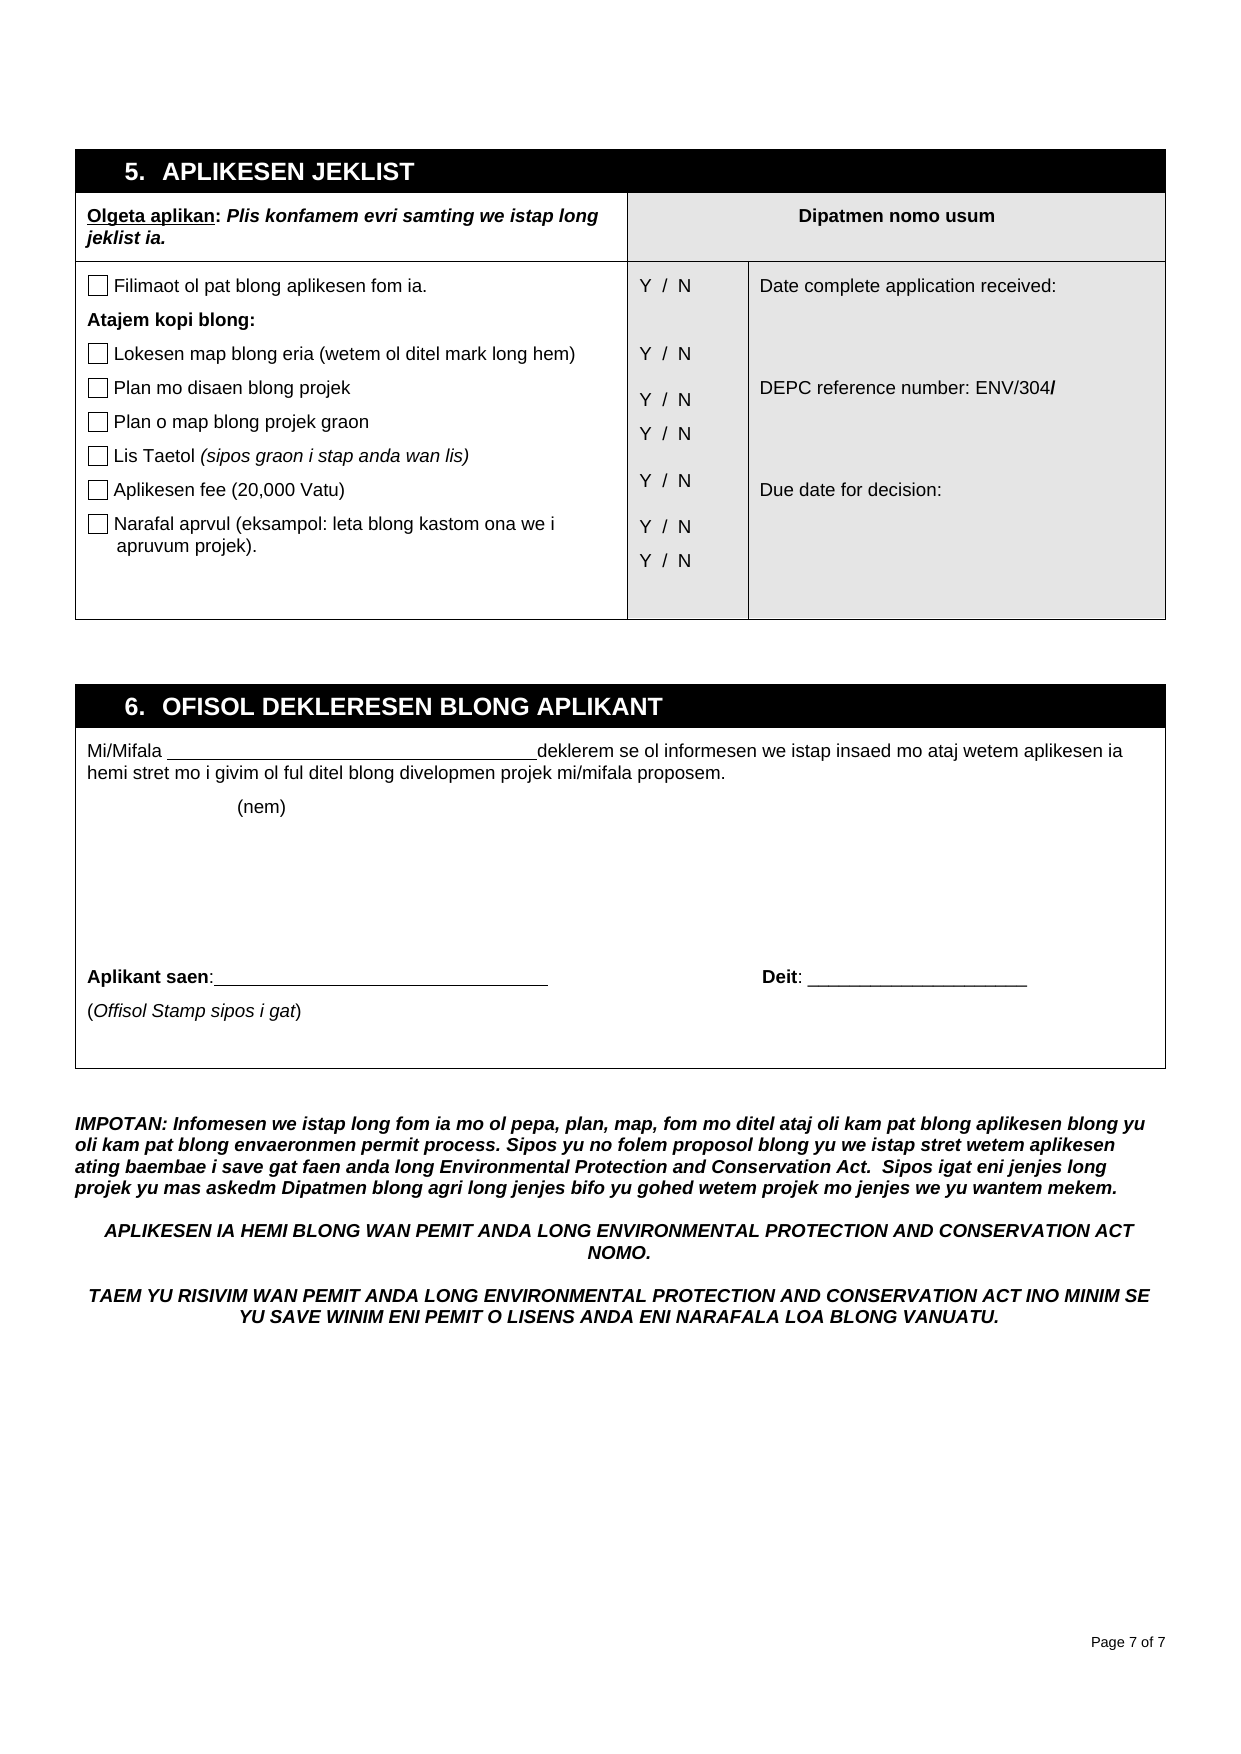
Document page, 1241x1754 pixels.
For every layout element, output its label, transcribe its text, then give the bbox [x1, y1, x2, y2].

table_cell Dipatmen nomo usum [628, 193, 1165, 261]
table_header OFISOL DEKLERESEN BLONG APLIKANT [76, 685, 1165, 726]
table_cell Mi/Mifala deklerem se ol informesen we istap insaed mo ataj wetem aplikesen ia hemi stret mo i givim ol ful ditel blong divelopmen projek mi/mifala proposem. (nem) Aplikant saen: Deit: _____________________ (Offisol Stamp sipos i gat) [76, 728, 1165, 1068]
table_cell Date complete application received: DEPC reference number: ENV/304/ Due date for decision: [749, 262, 1165, 618]
table_header APLIKESEN JEKLIST [76, 150, 748, 192]
table_cell Y / N Y / N Y / N Y / N Y / N Y / N Y / N [628, 262, 748, 618]
text APLIKESEN IA HEMI BLONG WAN PEMIT ANDA LONG ENVIRONMENTAL PROTECTION AND CONSERVATION ACT NOMO. [75, 1220, 1165, 1263]
text IMPOTAN: Infomesen we istap long fom ia mo ol pepa, plan, map, fom mo ditel ataj oli kam pat blong aplikesen blong yu oli kam pat blong envaeronmen permit process. Sipos yu no folem proposol blong yu we istap stret wetem aplikesen ating baembae i save gat faen anda long Environmental Protection and Conservation Act. Sipos igat eni jenjes long projek yu mas askedm Dipatmen blong agri long jenjes bifo yu gohed wetem projek mo jenjes we yu wantem mekem. [75, 1112, 1165, 1198]
table_header [749, 150, 1165, 192]
table_cell Olgeta aplikan: Plis konfamem evri samting we istap long jeklist ia. [76, 193, 627, 261]
table_cell Filimaot ol pat blong aplikesen fom ia. Atajem kopi blong: Lokesen map blong eria (wetem ol ditel mark long hem) Plan mo disaen blong projek Plan o map blong projek graon Lis Taetol (sipos graon i stap anda wan lis) Aplikesen fee (20,000 Vatu) Narafal aprvul (eksampol: leta blong kastom ona we i apruvum projek). [76, 262, 627, 618]
text TAEM YU RISIVIM WAN PEMIT ANDA LONG ENVIRONMENTAL PROTECTION AND CONSERVATION ACT INO MINIM SE YU SAVE WINIM ENI PEMIT O LISENS ANDA ENI NARAFALA LOA BLONG VANUATU. [75, 1285, 1165, 1328]
